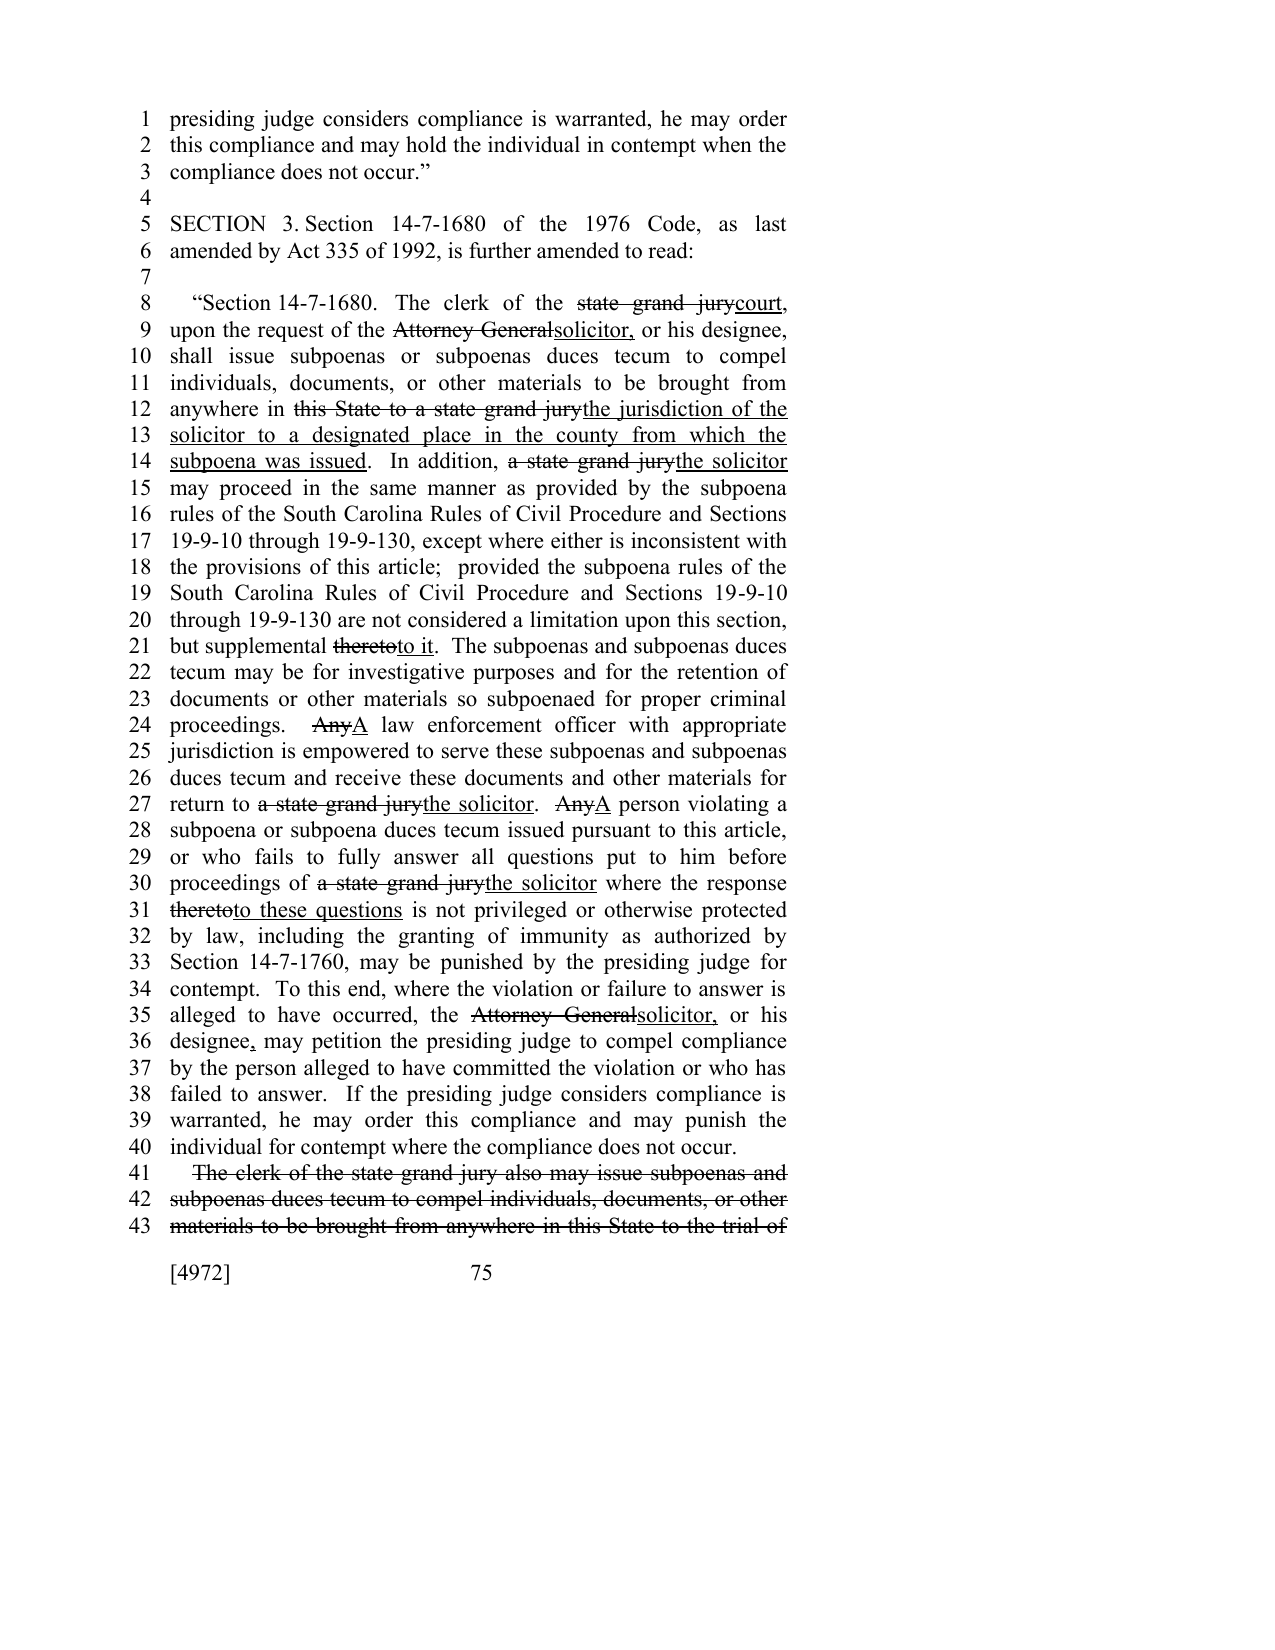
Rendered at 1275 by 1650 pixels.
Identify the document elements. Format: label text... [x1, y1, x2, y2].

text SECTION 3. Section 14-7-1680 of the 1976 Code, as last amended by Act 335 of 1992, is further amended to read: [169, 210, 787, 263]
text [169, 1201, 787, 1226]
text “Section 14-7-1680. The clerk of the state grand jurycourt, upon the request of the Attorney Generalsolicitor, or his designee, shall issue subpoenas or subpoenas duces tecum to compel individuals, documents, or other materials to be brought from anywhere in this State to a state grand jurythe jurisdiction of the solicitor to a designated place in the county from which the subpoena was issued. In addition, a state grand jurythe solicitor may proceed in the same manner as provided by the subpoena rules of the South Carolina Rules of Civil Procedure and Sections 19-9-10 through 19-9-130, except where either is inconsistent with the provisions of this article; provided the subpoena rules of the South Carolina Rules of Civil Procedure and Sections 19-9-10 through 19-9-130 are not considered a limitation upon this section, but supplemental theretoto it. The subpoenas and subpoenas duces tecum may be for investigative purposes and for the retention of documents or other materials so subpoenaed for proper criminal proceedings. AnyA law enforcement officer with appropriate jurisdiction is empowered to serve these subpoenas and subpoenas duces tecum and receive these documents and other materials for return to a state grand jurythe solicitor. AnyA person violating a subpoena or subpoena duces tecum issued pursuant to this article, or who fails to fully answer all questions put to him before proceedings of a state grand jurythe solicitor where the response theretoto these questions is not privileged or otherwise protected by law, including the granting of immunity as authorized by Section 14-7-1760, may be punished by the presiding judge for contempt. To this end, where the violation or failure to answer is alleged to have occurred, the Attorney Generalsolicitor, or his designee, may petition the presiding judge to compel compliance by the person alleged to have committed the violation or who has failed to answer. If the presiding judge considers compliance is warranted, he may order this compliance and may punish the individual for contempt where the compliance does not occur. [169, 445, 787, 1159]
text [169, 105, 787, 184]
